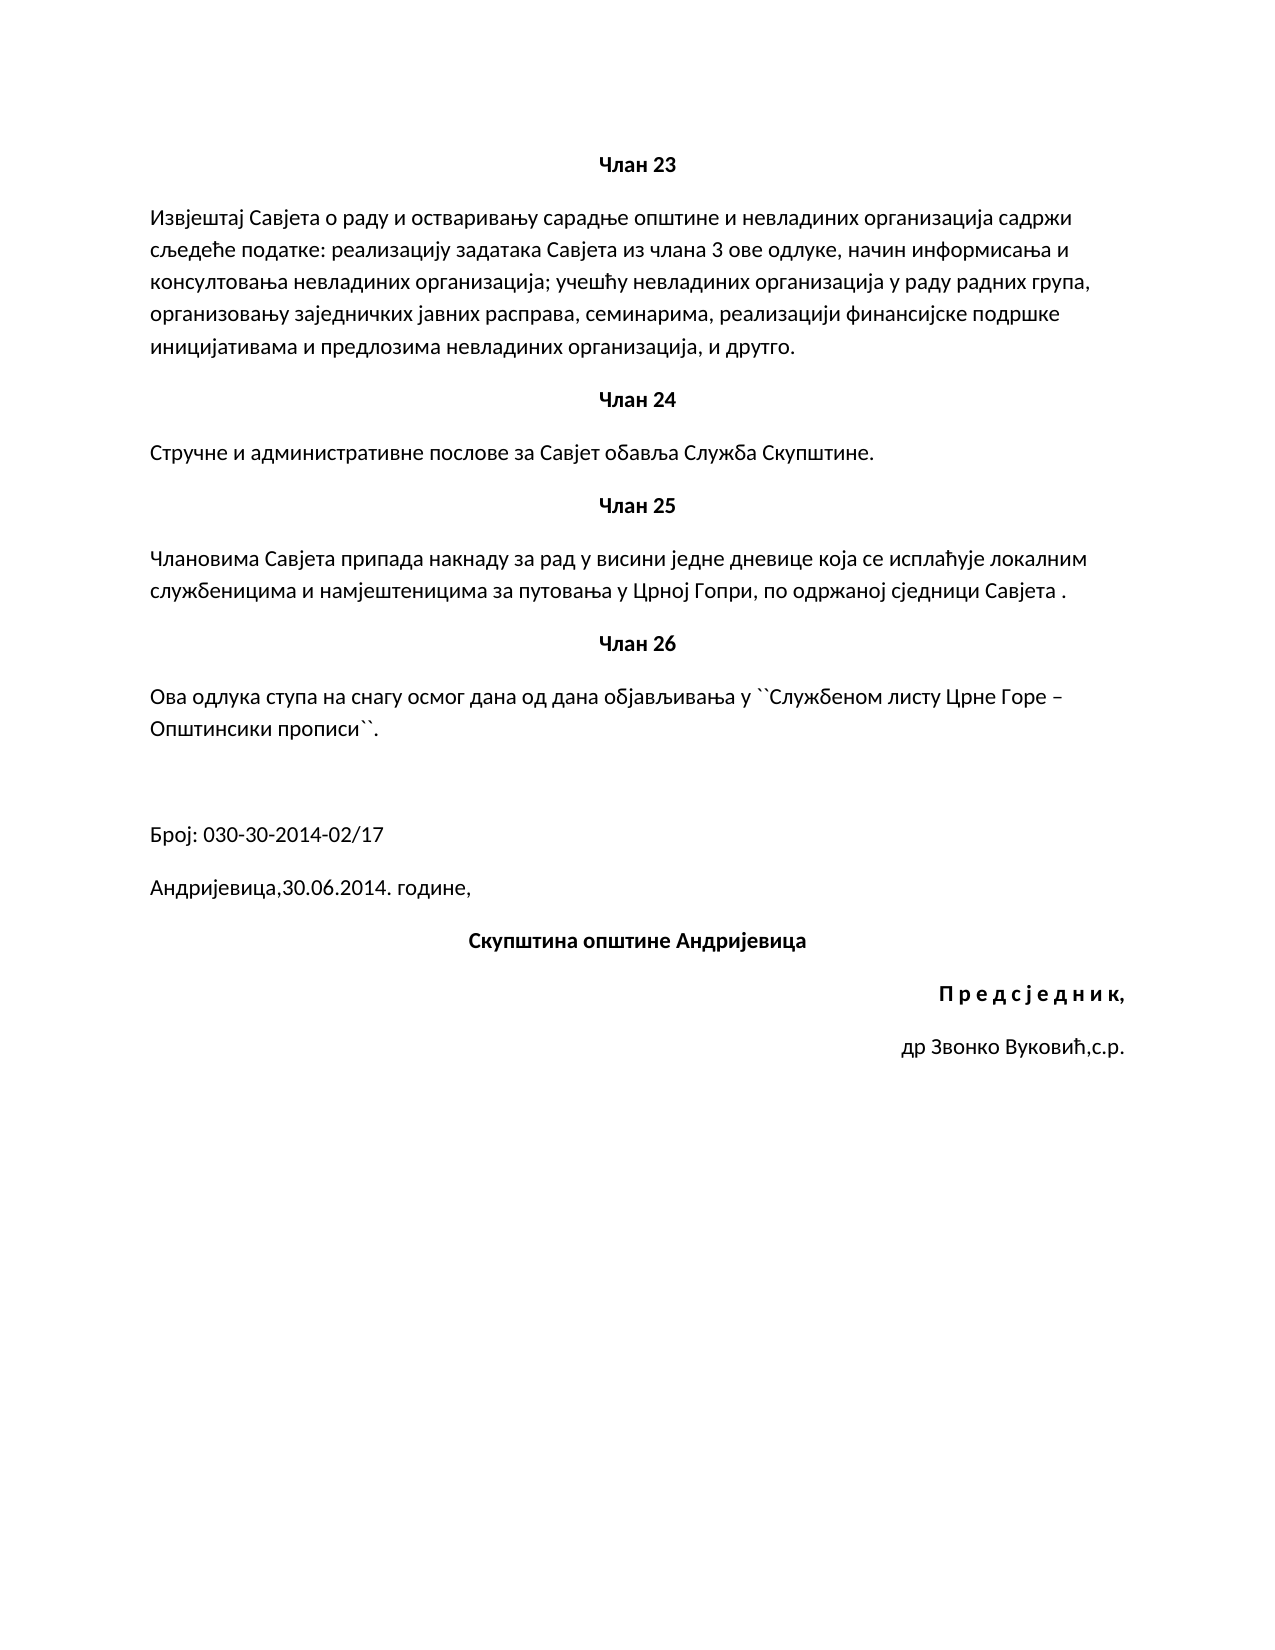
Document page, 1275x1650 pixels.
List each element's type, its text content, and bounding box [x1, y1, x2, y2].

text Стручне и административне послове за Савјет обавља Служба Скупштине. [150, 438, 1125, 466]
text Члан 26 [150, 629, 1125, 657]
text Члан 25 [150, 491, 1125, 519]
text Андријевица,30.06.2014. године, [150, 873, 1125, 901]
text П р е д с ј е д н и к, [150, 979, 1125, 1007]
text др Звонко Вуковић,с.р. [150, 1032, 1125, 1060]
text Члановима Савјета припада накнаду за рад у висини једне дневице која се исплаћује локалним службеницима и намјештеницима за путовања у Црној Гопри, по одржаној сједници Савјета . [150, 544, 1125, 604]
text Ова одлука ступа на снагу осмог дана од дана објављивања у ``Службеном листу Црне Горе – Општинсики прописи``. [150, 682, 1125, 742]
text Члан 24 [150, 385, 1125, 413]
text Извјештај Савјета о раду и остваривању сарадње општине и невладиних организација садржи сљедеће податке: реализацију задатака Савјета из члана 3 ове одлуке, начин информисања и консултовања невладиних организација; учешћу невладиних организација у раду радних група, организовању заједничких јавних расправа, семинарима, реализацији финансијске подршке иницијативама и предлозима невладиних организација, и друтго. [150, 203, 1125, 360]
text Члан 23 [150, 150, 1125, 178]
text Број: 030-30-2014-02/17 [150, 820, 1125, 848]
text Скупштина општине Андријевица [150, 926, 1125, 954]
